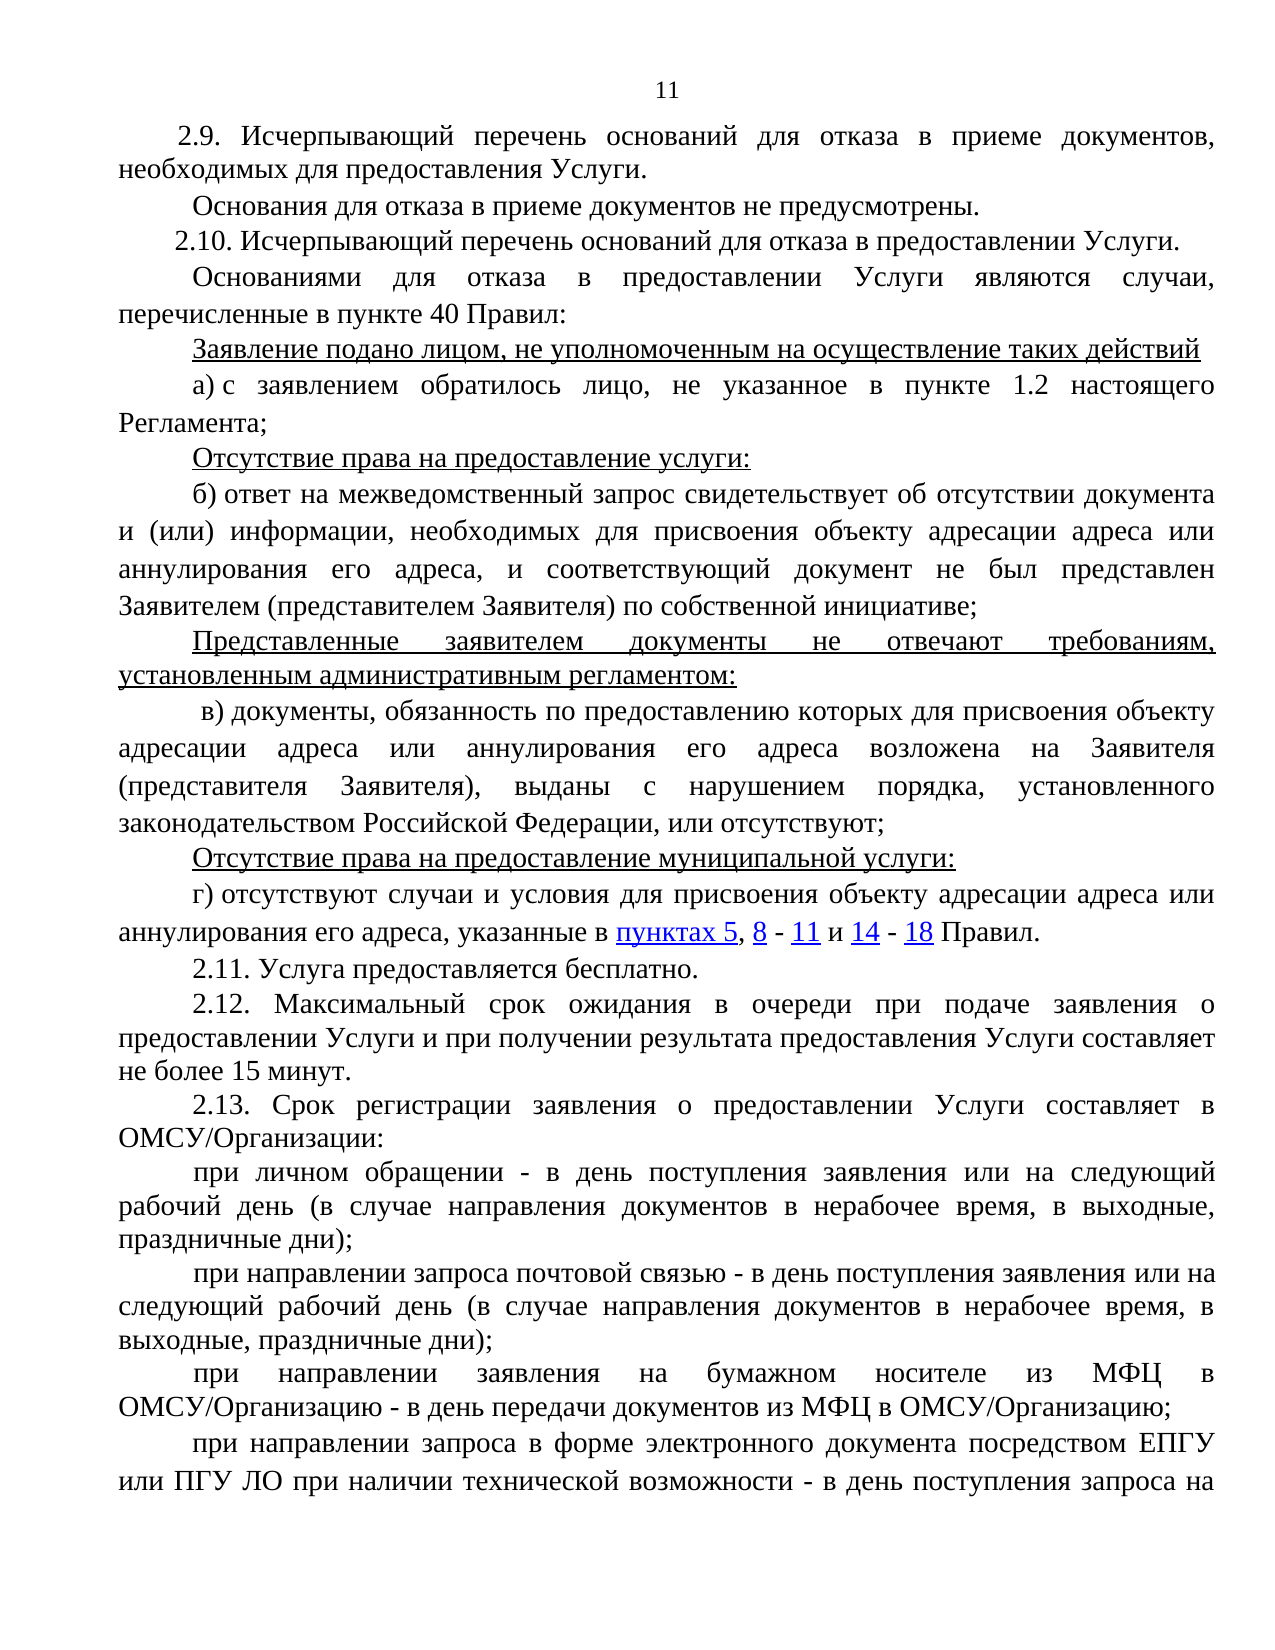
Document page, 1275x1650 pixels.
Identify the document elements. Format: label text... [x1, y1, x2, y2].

text 2.11. Услуга предоставляется бесплатно. [118, 949, 1216, 986]
text 2.10. Исчерпывающий перечень оснований для отказа в предоставлении Услуги. [118, 223, 1216, 256]
text б) ответ на межведомственный запрос свидетельствует об отсутствии документа и (или) информации, необходимых для присвоения объекту адресации адреса или аннулирования его адреса, и соответствующий документ не был представлен Заявителем (представителем Заявителя) по собственной инициативе; [118, 473, 1216, 623]
text при направлении запроса почтовой связью - в день поступления заявления или на следующий рабочий день (в случае направления документов в нерабочее время, в выходные, праздничные дни); [118, 1255, 1216, 1355]
text Отсутствие права на предоставление муниципальной услуги: [118, 840, 1216, 874]
text Основания для отказа в приеме документов не предусмотрены. [118, 185, 1216, 223]
text Заявление подано лицом, не уполномоченным на осуществление таких действий [118, 331, 1216, 365]
text 2.9. Исчерпывающий перечень оснований для отказа в приеме документов, необходимых для предоставления Услуги. [118, 118, 1216, 185]
text при направлении заявления на бумажном носителе из МФЦ в ОМСУ/Организацию - в день передачи документов из МФЦ в ОМСУ/Организацию; [118, 1355, 1216, 1422]
text г) отсутствуют случаи и условия для присвоения объекту адресации адреса или аннулирования его адреса, указанные в пунктах 5, 8 - 11 и 14 - 18 Правил. [118, 874, 1216, 949]
text Основаниями для отказа в предоставлении Услуги являются случаи, перечисленные в пункте 40 Правил: [118, 256, 1216, 331]
text 2.13. Срок регистрации заявления о предоставлении Услуги составляет в ОМСУ/Организации: [118, 1087, 1216, 1154]
text 2.12. Максимальный срок ожидания в очереди при подаче заявления о предоставлении Услуги и при получении результата предоставления Услуги составляет не более 15 минут. [118, 986, 1216, 1087]
text Представленные заявителем документы не отвечают требованиям, установленным административным регламентом: [118, 623, 1216, 690]
text при личном обращении - в день поступления заявления или на следующий рабочий день (в случае направления документов в нерабочее время, в выходные, праздничные дни); [118, 1154, 1216, 1255]
text в) документы, обязанность по предоставлению которых для присвоения объекту адресации адреса или аннулирования его адреса возложена на Заявителя (представителя Заявителя), выданы с нарушением порядка, установленного законодательством Российской Федерации, или отсутствуют; [118, 690, 1216, 840]
text Отсутствие права на предоставление услуги: [118, 440, 1216, 473]
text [118, 1422, 1216, 1497]
text а) с заявлением обратилось лицо, не указанное в пункте 1.2 настоящего Регламента; [118, 365, 1216, 440]
